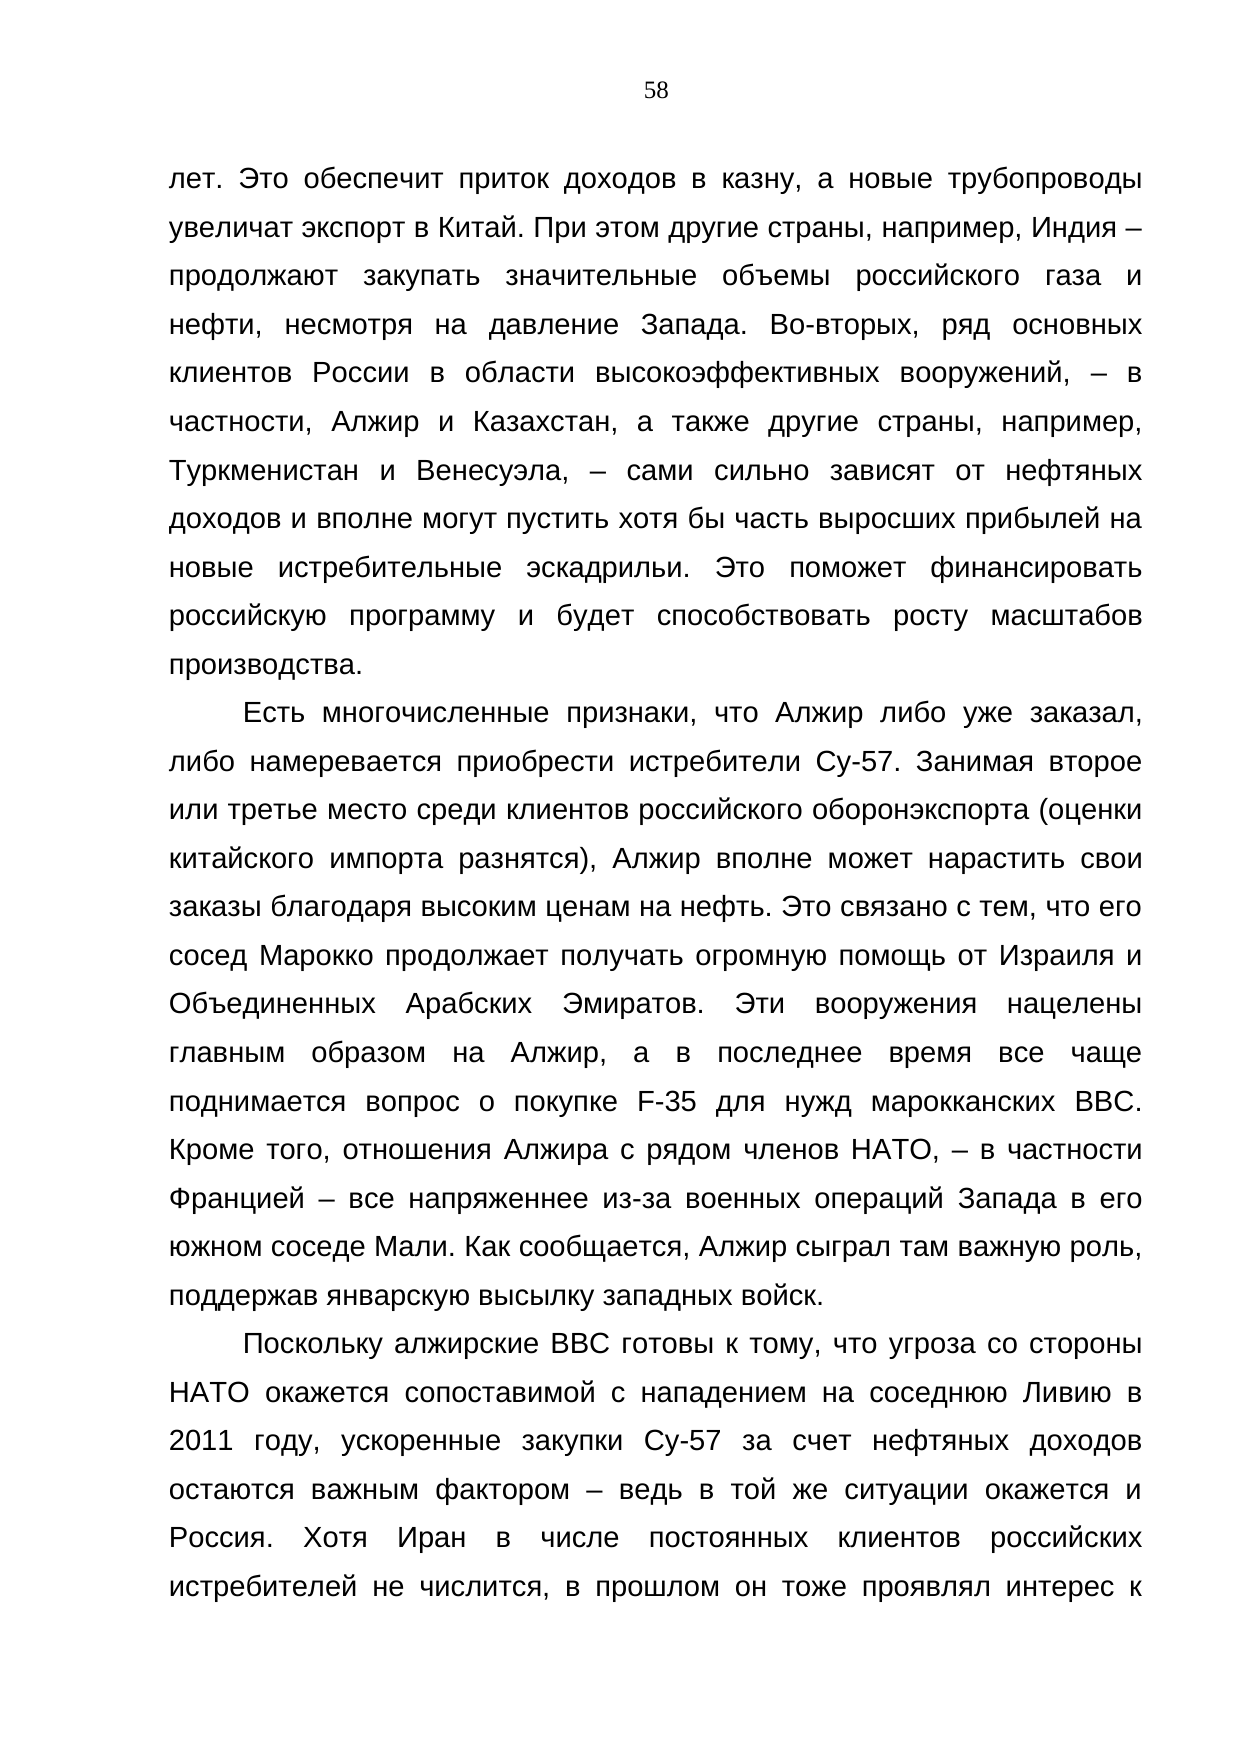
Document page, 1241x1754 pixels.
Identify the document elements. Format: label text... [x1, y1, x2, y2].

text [169, 1326, 1144, 1602]
text Есть многочисленные признаки, что Алжир либо уже заказал, либо намеревается приобрести истребители Су-57. Занимая второе или третье место среди клиентов российского оборонэкспорта (оценки китайского импорта разнятся), Алжир вполне может нарастить свои заказы благодаря высоким ценам на нефть. Это связано с тем, что его сосед Марокко продолжает получать огромную помощь от Израиля и Объединенных Арабских Эмиратов. Эти вооружения нацелены главным образом на Алжир, а в последнее время все чаще поднимается вопрос о покупке F-35 для нужд марокканских ВВС. Кроме того, отношения Алжира с рядом членов НАТО, – в частности Францией – все напряженнее из-за военных операций Запада в его южном соседе Мали. Как сообщается, Алжир сыграл там важную роль, поддержав январскую высылку западных войск. [169, 695, 1144, 1311]
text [169, 161, 1144, 680]
